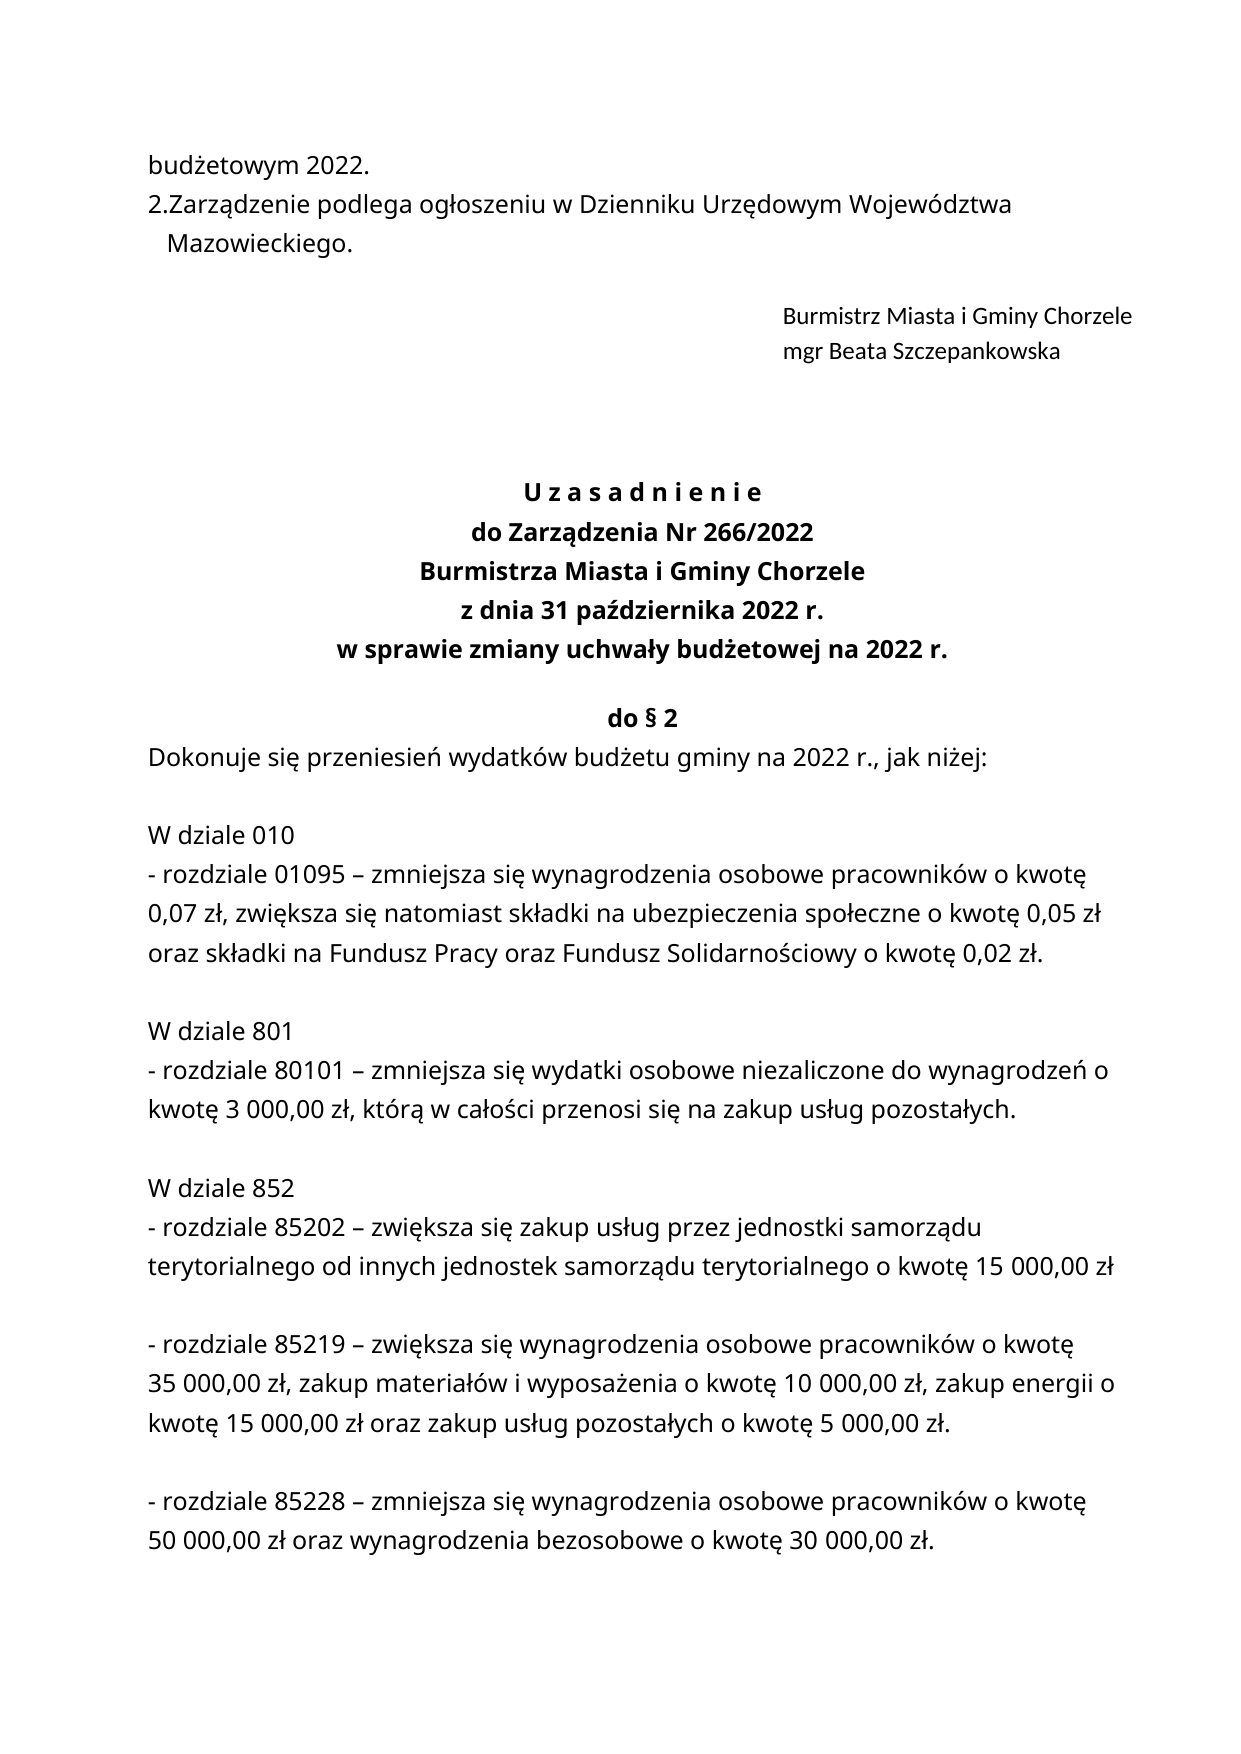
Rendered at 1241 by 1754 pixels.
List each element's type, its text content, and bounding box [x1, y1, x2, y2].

text - rozdziale 85219 – zwiększa się wynagrodzenia osobowe pracowników o kwotę 35 000,00 zł, zakup materiałów i wyposażenia o kwotę 10 000,00 zł, zakup energii o kwotę 15 000,00 zł oraz zakup usług pozostałych o kwotę 5 000,00 zł. [148, 1327, 1137, 1439]
text Dokonuje się przeniesień wydatków budżetu gminy na 2022 r., jak niżej: [148, 739, 1137, 773]
text W dziale 801 [148, 1013, 1137, 1048]
text W dziale 010 [148, 818, 1137, 852]
text 2.Zarządzenie podlega ogłoszeniu w Dzienniku Urzędowym Województwa Mazowieckiego. [148, 187, 1137, 260]
text Burmistrza Miasta i Gminy Chorzele [148, 553, 1137, 587]
text - rozdziale 01095 – zmniejsza się wynagrodzenia osobowe pracowników o kwotę 0,07 zł, zwiększa się natomiast składki na ubezpieczenia społeczne o kwotę 0,05 zł oraz składki na Fundusz Pracy oraz Fundusz Solidarnościowy o kwotę 0,02 zł. [148, 857, 1137, 969]
text z dnia 31 października 2022 r. [148, 593, 1137, 627]
text do Zarządzenia Nr 266/2022 [148, 514, 1137, 548]
text w sprawie zmiany uchwały budżetowej na 2022 r. [148, 632, 1137, 666]
text W dziale 852 [148, 1170, 1137, 1204]
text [148, 148, 1137, 182]
text - rozdziale 80101 – zmniejsza się wydatki osobowe niezaliczone do wynagrodzeń o kwotę 3 000,00 zł, którą w całości przenosi się na zakup usług pozostałych. [148, 1053, 1137, 1126]
text Burmistrz Miasta i Gminy Chorzele [166, 300, 1137, 331]
text mgr Beata Szczepankowska [166, 335, 1137, 366]
text - rozdziale 85228 – zmniejsza się wynagrodzenia osobowe pracowników o kwotę 50 000,00 zł oraz wynagrodzenia bezosobowe o kwotę 30 000,00 zł. [148, 1483, 1137, 1557]
text - rozdziale 85202 – zwiększa się zakup usług przez jednostki samorządu terytorialnego od innych jednostek samorządu terytorialnego o kwotę 15 000,00 zł [148, 1209, 1137, 1283]
text do § 2 [148, 700, 1137, 734]
text U z a s a d n i e n i e [148, 475, 1137, 509]
